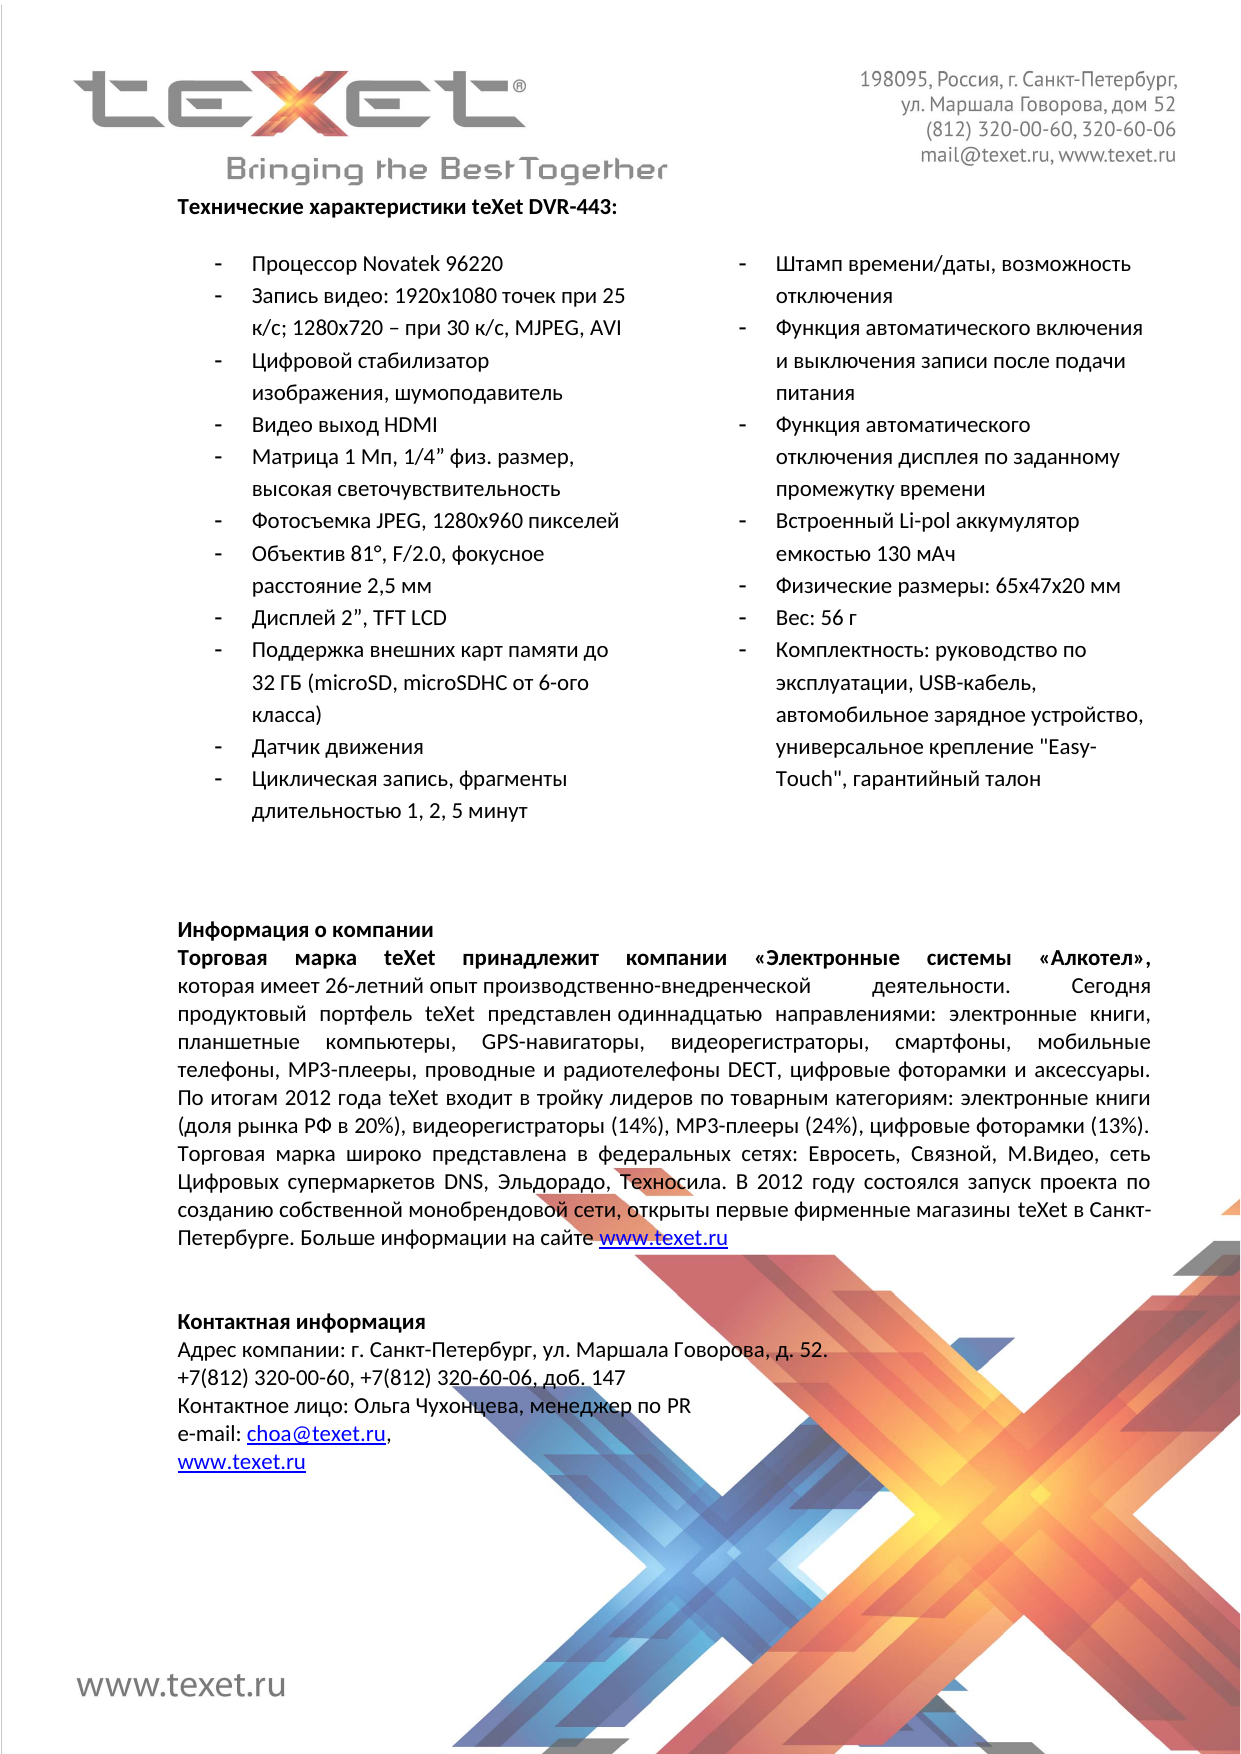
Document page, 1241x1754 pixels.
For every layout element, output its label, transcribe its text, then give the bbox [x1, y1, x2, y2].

text Информация о компании [177, 773, 1152, 801]
list Вес: 56 г [738, 482, 1152, 510]
list Матрица 1 Мп, 1/4” физ. размер, высокая светочувствительность [214, 192, 627, 252]
list Встроенный Li-pol аккумулятор емкостью 130 мАч [738, 385, 1152, 445]
text Контактная информация [177, 1166, 1152, 1194]
text Адрес компании: г. Санкт-Петербург, ул. Маршала Говорова, д. 52. [177, 1194, 1152, 1222]
list Комплектность: руководство по эксплуатации, USB-кабель, автомобильное зарядное устройство, универсальное крепление "Easy-Touch", гарантийный талон [738, 514, 1152, 671]
list Датчик движения [214, 482, 627, 510]
list Циклическая запись, фрагменты длительностью 1, 2, 5 минут [214, 514, 627, 574]
list Функция автоматического отключения дисплея по заданному промежутку времени [738, 288, 1152, 381]
list Функция автоматического включения и выключения записи после подачи питания [738, 192, 1152, 284]
text Торговая марка teXet принадлежит компании «Электронные системы «Алкотел», которая имеет 26-летний опыт производственно-внедренческой деятельности. Сегодня продуктовый портфель teXet представлен одиннадцатью направлениями: электронные книги, планшетные компьютеры, GPS-навигаторы, видеорегистраторы, смартфоны, мобильные телефоны, MP3-плееры, проводные и радиотелефоны DECT, цифровые фоторамки и аксессуары. По итогам 2012 года teXet входит в тройку лидеров по товарным категориям: электронные книги (доля рынка РФ в 20%), видеорегистраторы (14%), МР3-плееры (24%), цифровые фоторамки (13%). Торговая марка широко представлена в федеральных сетях: Евросеть, Связной, М.Видео, сеть Цифровых супермаркетов DNS, Эльдорадо, Техносила. В 2012 году состоялся запуск проекта по созданию собственной монобрендовой сети, открыты первые фирменные магазины teXet в Санкт-Петербурге. Больше информации на сайте www.texet.ru [177, 801, 1152, 1110]
text Контактное лицо: Ольга Чухонцева, менеджер по PR [177, 1250, 1152, 1278]
list Штамп времени/даты, возможность отключения [214, 578, 627, 638]
picture [1, 5, 1241, 1754]
text www.texet.ru [177, 1306, 1152, 1334]
list Фотосъемка JPEG, 1280x960 пикселей [214, 256, 627, 284]
list Поддержка внешних карт памяти до 32 ГБ (microSD, microSDHC от 6-ого класса) [214, 385, 627, 477]
list Физические размеры: 65x47x20 мм [738, 449, 1152, 477]
list Дисплей 2”, TFT LCD [214, 353, 627, 381]
text e-mail: choa@texet.ru, [177, 1278, 1152, 1306]
list Объектив 81°, F/2.0, фокусное расстояние 2,5 мм [214, 288, 627, 349]
text +7(812) 320-00-60, +7(812) 320-60-06, доб. 147 [177, 1222, 1152, 1250]
